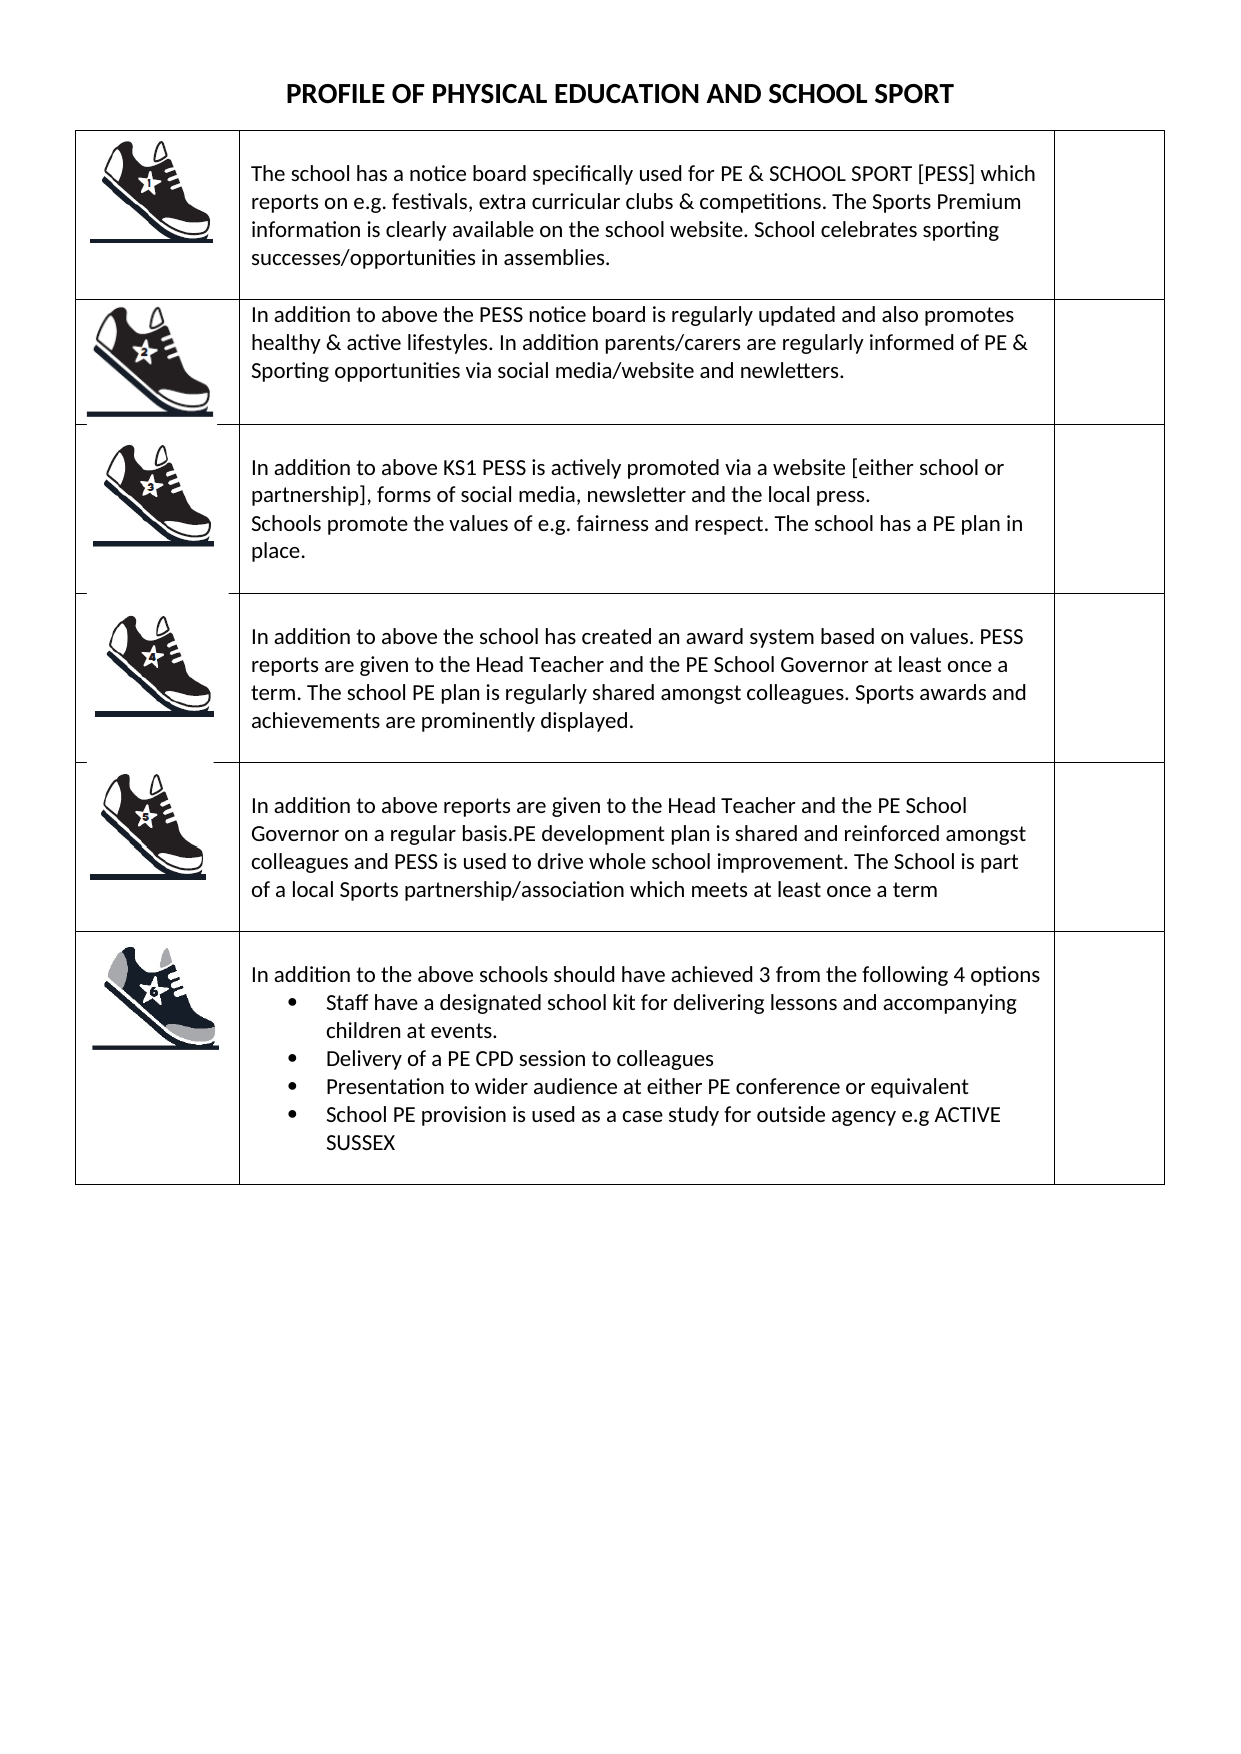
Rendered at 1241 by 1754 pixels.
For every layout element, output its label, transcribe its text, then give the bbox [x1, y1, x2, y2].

table_cell [1055, 763, 1164, 931]
table_cell [76, 763, 239, 931]
picture [86, 593, 229, 723]
table_cell In addition to above reports are given to the Head Teacher and the PE School Governor on a regular basis.PE development plan is shared and reinforced amongst colleagues and PESS is used to drive whole school improvement. The School is part of a local Sports partnership/association which meets at least once a term [240, 763, 1054, 931]
picture [86, 131, 226, 260]
table_cell In addition to the above schools should have achieved 3 from the following 4 options Staff have a designated school kit for delivering lessons and accompanying children at events. Delivery of a PE CPD session to colleagues Presentation to wider audience at either PE conference or equivalent School PE provision is used as a case study for outside agency e.g ACTIVE SUSSEX [240, 932, 1054, 1184]
table_cell [1055, 932, 1164, 1184]
picture [86, 300, 218, 557]
picture [86, 932, 227, 1054]
table_cell [76, 425, 239, 593]
table_cell [76, 300, 86, 423]
text PROFILE OF PHYSICAL EDUCATION AND SCHOOL SPORT [75, 75, 1165, 111]
table_cell In addition to above the PESS notice board is regularly updated and also promotes healthy & active lifestyles. In addition parents/carers are regularly informed of PE & Sporting opportunities via social media/website and newletters. [240, 300, 1054, 423]
table_header The school has a notice board specifically used for PE & SCHOOL SPORT [PESS] which reports on e.g. festivals, extra curricular clubs & competitions. The Sports Premium information is clearly available on the school website. School celebrates sporting successes/opportunities in assemblies. [240, 131, 1054, 299]
table_cell [76, 932, 239, 1184]
picture [86, 762, 214, 890]
table_header [76, 131, 239, 299]
table_cell In addition to above the school has created an award system based on values. PESS reports are given to the Head Teacher and the PE School Governor at least once a term. The school PE plan is regularly shared amongst colleagues. Sports awards and achievements are prominently displayed. [240, 594, 1054, 762]
table_header [1055, 131, 1164, 299]
table_cell [1055, 425, 1164, 593]
table_cell [76, 594, 239, 762]
table_cell [214, 300, 239, 423]
table_cell In addition to above KS1 PESS is actively promoted via a website [either school or partnership], forms of social media, newsletter and the local press. Schools promote the values of e.g. fairness and respect. The school has a PE plan in place. [240, 425, 1054, 593]
table_cell [1055, 300, 1164, 423]
table_cell [1055, 594, 1164, 762]
